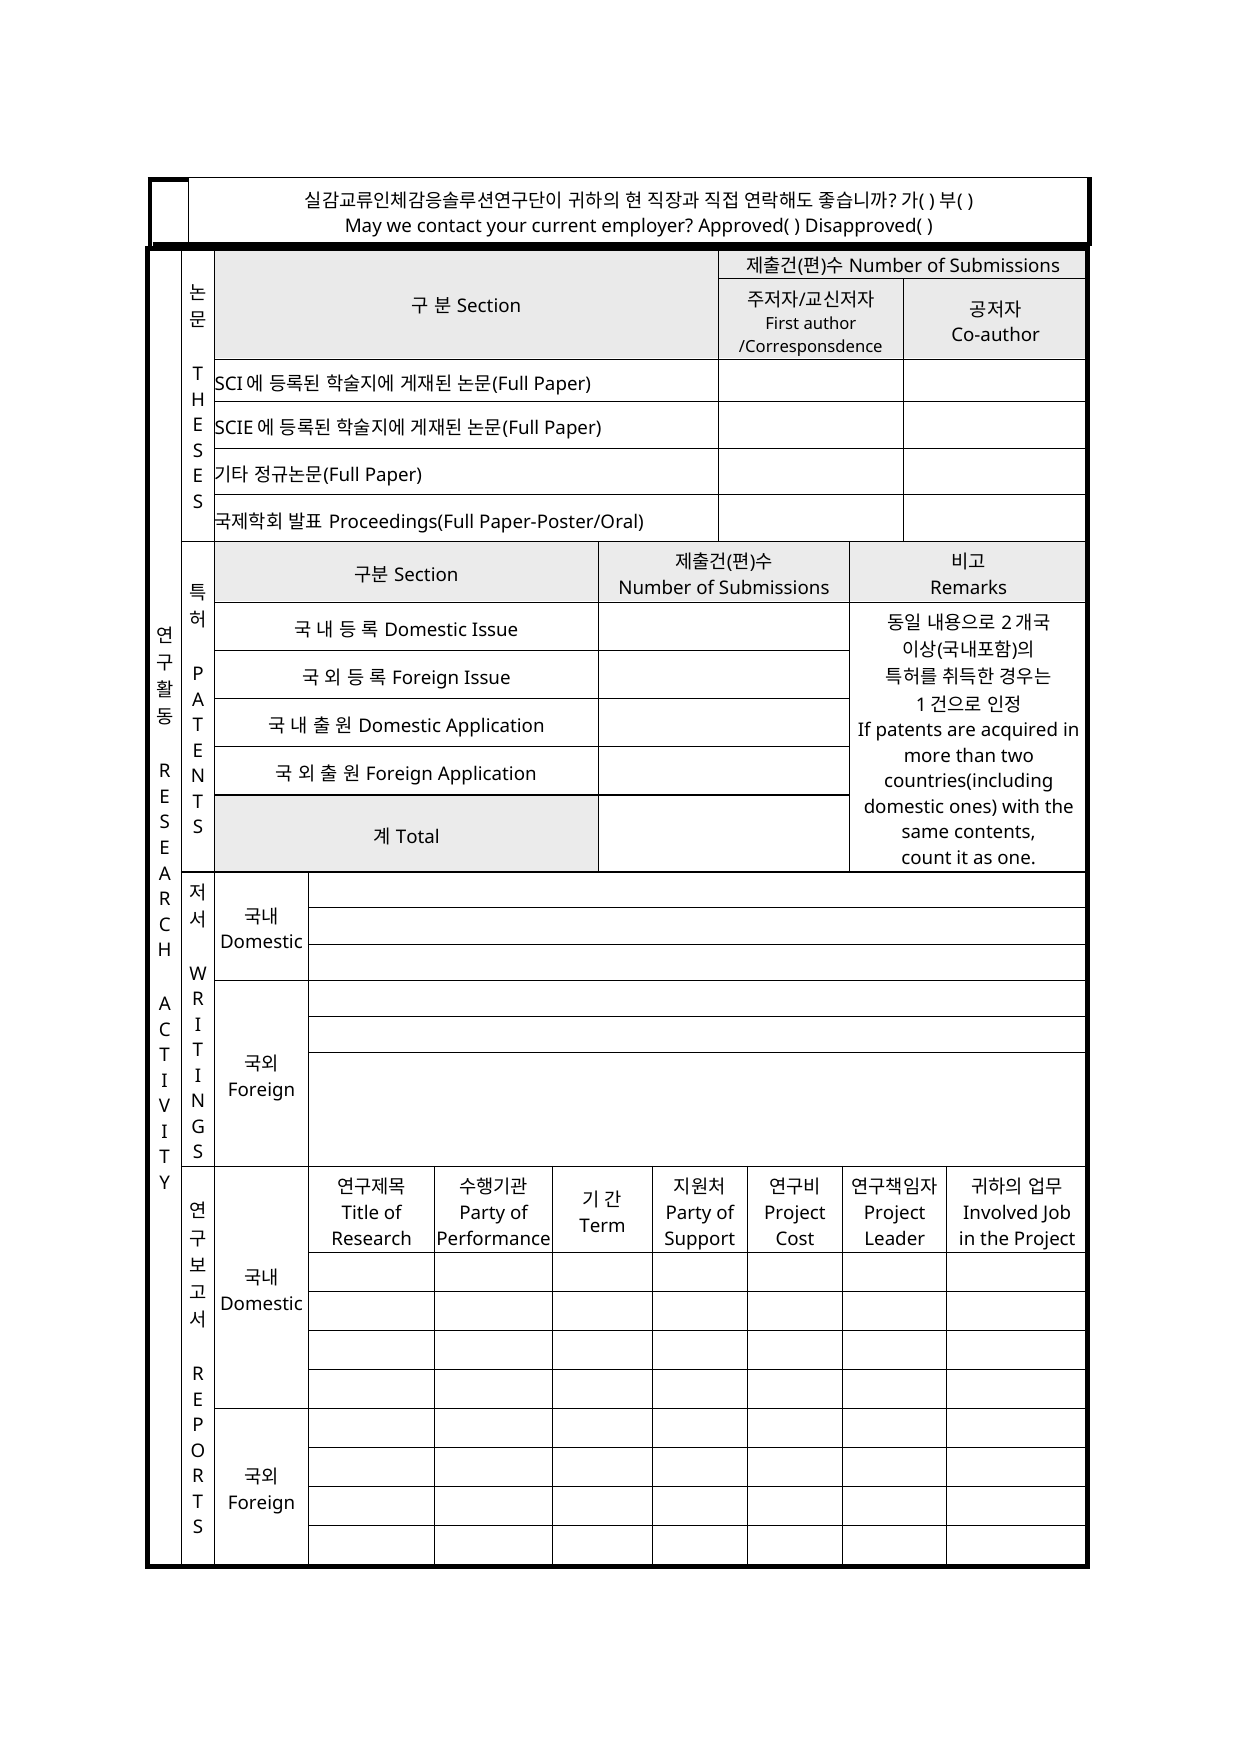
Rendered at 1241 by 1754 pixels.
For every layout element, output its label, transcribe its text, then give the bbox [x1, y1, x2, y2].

table_cell [653, 1292, 747, 1330]
table_cell [843, 1487, 946, 1525]
table_cell [309, 1292, 434, 1330]
table_cell [748, 1526, 842, 1564]
table_cell [435, 1292, 552, 1330]
table_cell SCI에 등록된 학술지에 게재된 논문(Full Paper) [215, 360, 718, 401]
table_cell 기 간 Term [553, 1167, 652, 1252]
table_cell [947, 1253, 1085, 1291]
table_cell 실감교류인체감응솔루션연구단이 귀하의 현 직장과 직접 연락해도 좋습니까? 가( ) 부( ) May we contact your current employer? Approved( ) Disapproved( ) [189, 178, 1087, 242]
table_cell [653, 1253, 747, 1291]
table_cell 국 내 등 록 Domestic Issue [215, 603, 598, 649]
table_cell [947, 1526, 1085, 1564]
table_cell [748, 1448, 842, 1486]
table_cell [435, 1526, 552, 1564]
table_cell [553, 1487, 652, 1525]
table_cell [947, 1448, 1085, 1486]
table_cell 연구제목 Title of Research [309, 1167, 434, 1252]
table_cell [719, 449, 903, 494]
table_cell 국외 Foreign [215, 1409, 308, 1564]
table_cell [309, 981, 1085, 1016]
table_cell [309, 1370, 434, 1408]
table_cell [309, 1017, 1085, 1052]
table_cell [843, 1331, 946, 1369]
table_cell 연구비 Project Cost [748, 1167, 842, 1252]
table_header 구 분 Section [215, 251, 718, 358]
table_cell 주저자/교신저자 First author /Corresponsdence [719, 279, 903, 358]
table_cell SCIE에 등록된 학술지에 게재된 논문(Full Paper) [215, 402, 718, 447]
table_cell [309, 908, 1085, 943]
table_cell [309, 1409, 434, 1447]
table_cell [719, 495, 903, 541]
table_cell [843, 1253, 946, 1291]
table_cell [947, 1331, 1085, 1369]
table_cell 국 외 등 록 Foreign Issue [215, 651, 598, 698]
table_cell 구분 Section [215, 542, 598, 601]
table_cell 국내 Domestic [215, 1167, 308, 1408]
table_cell [309, 1053, 1085, 1166]
table_cell [553, 1526, 652, 1564]
table_cell 국 외 출 원 Foreign Application [215, 747, 598, 794]
table_cell 저 서 W R I T I N G S [182, 873, 214, 1166]
table_cell [553, 1331, 652, 1369]
table_cell [748, 1331, 842, 1369]
table_cell [653, 1331, 747, 1369]
table_cell [435, 1448, 552, 1486]
table_cell [553, 1370, 652, 1408]
table_cell [435, 1331, 552, 1369]
table_cell [653, 1487, 747, 1525]
table_cell [653, 1526, 747, 1564]
table_cell [309, 873, 1085, 907]
table_cell [553, 1409, 652, 1447]
table_cell [599, 603, 849, 649]
table_cell [904, 402, 1085, 447]
table_cell [748, 1487, 842, 1525]
table_cell [748, 1292, 842, 1330]
table_cell [435, 1253, 552, 1291]
table_cell 국제학회 발표 Proceedings(Full Paper-Poster/Oral) [215, 495, 718, 541]
table_cell 계 Total [215, 796, 598, 871]
table_cell [719, 402, 903, 447]
table_header 논 문 T H E S E S [182, 251, 214, 541]
table_cell 공저자 Co-author [904, 279, 1085, 358]
table_cell [653, 1409, 747, 1447]
table_cell [843, 1292, 946, 1330]
table_cell [904, 449, 1085, 494]
table_cell [653, 1370, 747, 1408]
table_cell 국외 Foreign [215, 981, 308, 1166]
table_cell [435, 1370, 552, 1408]
table_cell [843, 1526, 946, 1564]
table_cell 연구책임자 Project Leader [843, 1167, 946, 1252]
table_cell [309, 1487, 434, 1525]
table_header 제출건(편)수 Number of Submissions [719, 251, 1085, 278]
table_cell 동일 내용으로 2개국 이상(국내포함)의 특허를 취득한 경우는 1건으로 인정 If patents are acquired in more than two countries(including domestic ones) with the same contents, count it as one. [850, 603, 1085, 871]
table_cell [719, 360, 903, 401]
table_cell [843, 1409, 946, 1447]
table_cell [748, 1409, 842, 1447]
table_cell [599, 651, 849, 698]
table_cell [599, 747, 849, 794]
table_cell 국 내 출 원 Domestic Application [215, 699, 598, 746]
table_cell [309, 1253, 434, 1291]
table_cell [653, 1448, 747, 1486]
table_cell [309, 945, 1085, 980]
table_cell [947, 1487, 1085, 1525]
table_cell [435, 1487, 552, 1525]
table_cell [553, 1292, 652, 1330]
table_cell [599, 699, 849, 746]
table_cell [309, 1331, 434, 1369]
table_cell 귀하의 업무 Involved Job in the Project [947, 1167, 1085, 1252]
table_cell [553, 1253, 652, 1291]
table_cell 기타 정규논문(Full Paper) [215, 449, 718, 494]
table_cell 비고 Remarks [850, 542, 1085, 601]
table_cell 지원처 Party of Support [653, 1167, 747, 1252]
table_cell 연 구 보 고 서 R E P O R T S [182, 1167, 214, 1564]
table_cell 수행기관 Party of Performance [435, 1167, 552, 1252]
table_cell [904, 360, 1085, 401]
table_cell [435, 1409, 552, 1447]
table_cell [947, 1370, 1085, 1408]
table_cell [947, 1292, 1085, 1330]
table_cell [843, 1370, 946, 1408]
table_cell [947, 1409, 1085, 1447]
table_cell [748, 1370, 842, 1408]
table_cell [309, 1448, 434, 1486]
table_cell [553, 1448, 652, 1486]
table_header 연 구 활 동 R E S E A R C H A C T I V I T Y [150, 251, 181, 1564]
table_cell [748, 1253, 842, 1291]
table_cell [599, 796, 849, 871]
table_cell 국내 Domestic [215, 873, 308, 980]
table_cell 특 허 P A T E N T S [182, 542, 214, 871]
table_cell [309, 1526, 434, 1564]
table_cell [843, 1448, 946, 1486]
table_cell [904, 495, 1085, 541]
table_cell 제출건(편)수 Number of Submissions [599, 542, 849, 601]
